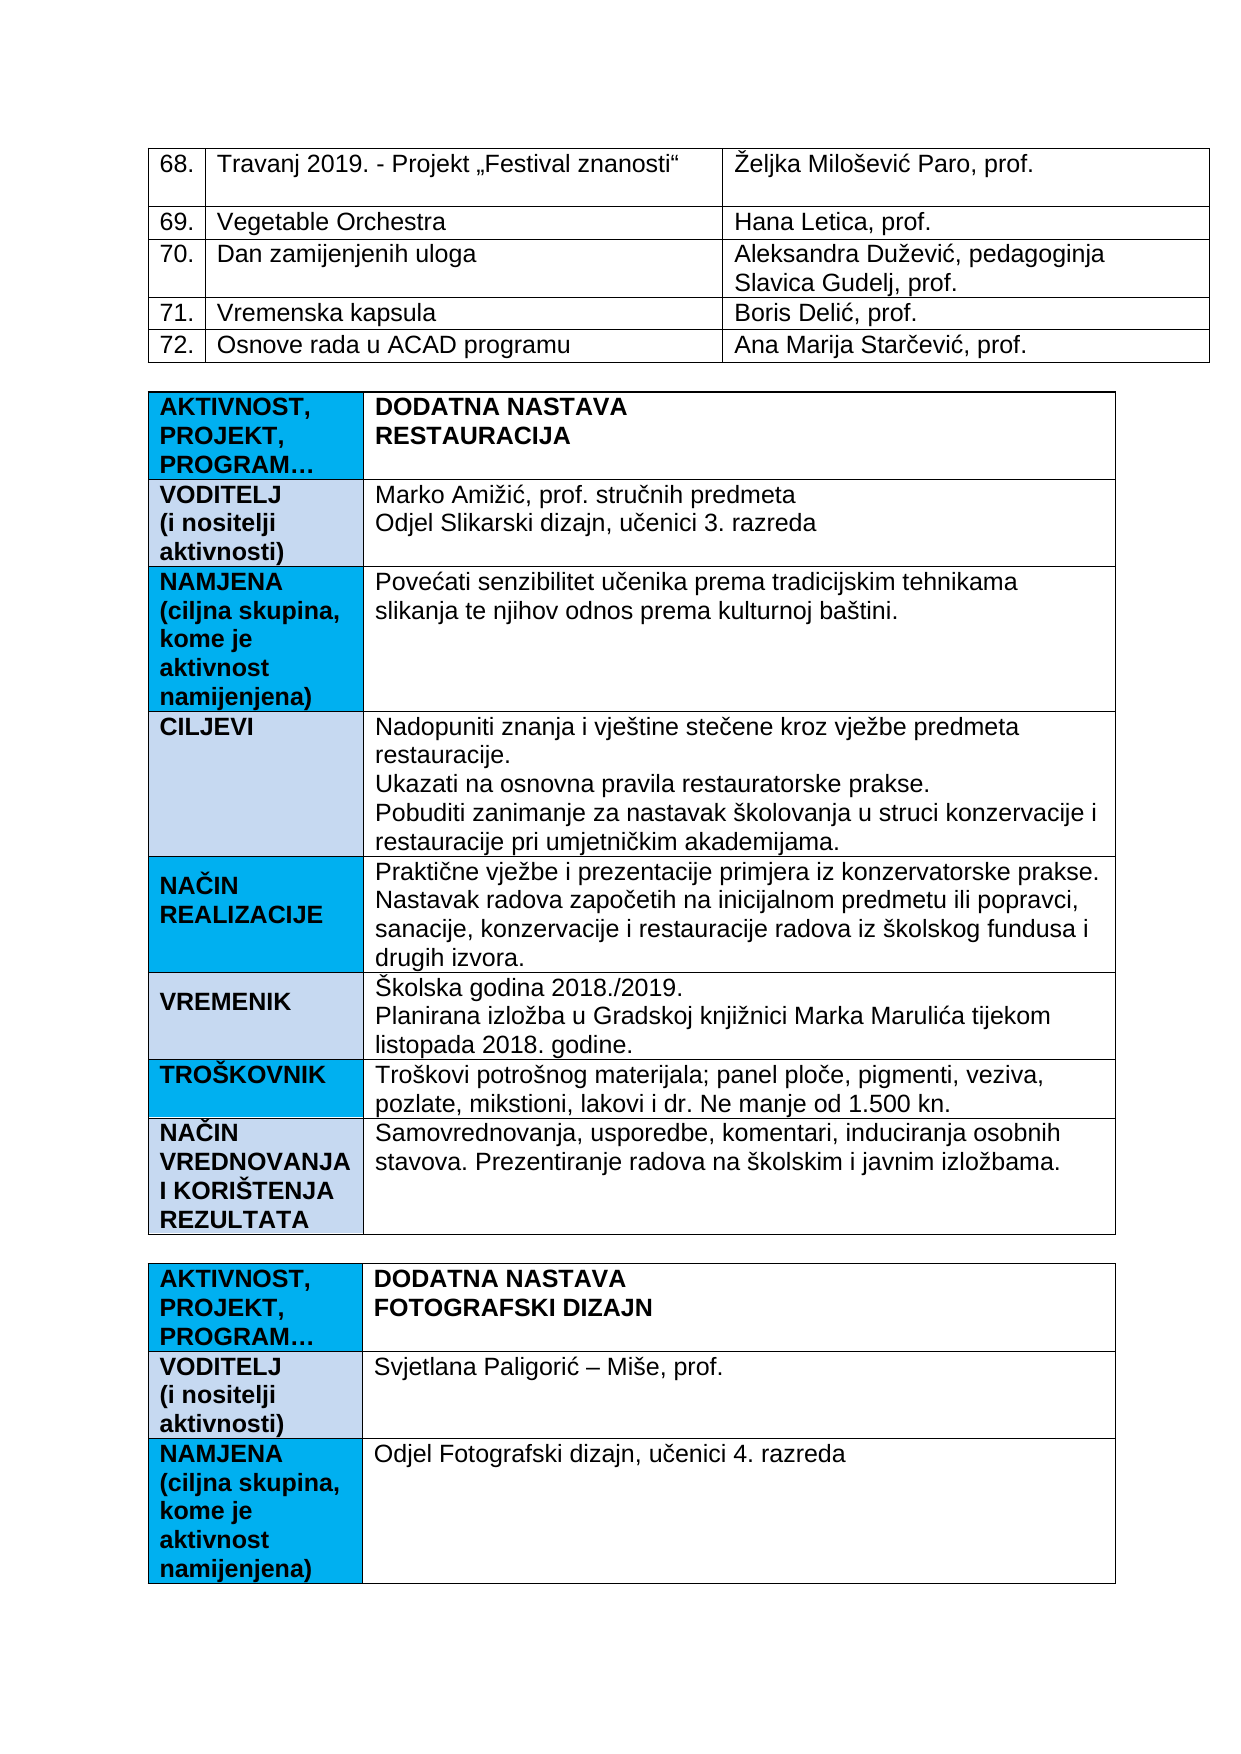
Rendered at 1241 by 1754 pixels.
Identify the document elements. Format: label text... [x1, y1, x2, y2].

table_cell VREMENIK [149, 973, 363, 1059]
table_cell Marko Amižić, prof. stručnih predmeta Odjel Slikarski dizajn, učenici 3. razreda [364, 480, 1115, 566]
table_cell NAMJENA (ciljna skupina, kome je aktivnost namijenjena) [149, 567, 363, 711]
table_cell Željka Milošević Paro, prof. [723, 149, 1209, 206]
table_cell 69. [149, 207, 205, 238]
table_cell Aleksandra Dužević, pedagoginja Slavica Gudelj, prof. [723, 240, 1209, 297]
table_cell Osnove rada u ACAD programu [206, 330, 722, 362]
table_cell CILJEVI [149, 712, 363, 856]
table_cell 70. [149, 240, 205, 297]
table_header AKTIVNOST, PROJEKT, PROGRAM… [149, 1264, 362, 1351]
table_cell Travanj 2019. - Projekt „Festival znanosti“ [206, 149, 722, 206]
table_cell Svjetlana Paligorić – Miše, prof. [363, 1352, 1115, 1438]
table_cell 71. [149, 298, 205, 329]
table_cell VODITELJ (i nositelji aktivnosti) [149, 1352, 362, 1438]
table_header DODATNA NASTAVA FOTOGRAFSKI DIZAJN [363, 1264, 1115, 1351]
table_cell NAČIN REALIZACIJE [149, 857, 363, 972]
table_cell Nadopuniti znanja i vještine stečene kroz vježbe predmeta restauracije. Ukazati na osnovna pravila restauratorske prakse. Pobuditi zanimanje za nastavak školovanja u struci konzervacije i restauracije pri umjetničkim akademijama. [364, 712, 1115, 856]
table_cell 72. [149, 330, 205, 362]
table_cell Školska godina 2018./2019. Planirana izložba u Gradskoj knjižnici Marka Marulića tijekom listopada 2018. godine. [364, 973, 1115, 1059]
table_cell 68. [149, 149, 205, 206]
table_cell Vremenska kapsula [206, 298, 722, 329]
table_cell Dan zamijenjenih uloga [206, 240, 722, 297]
table_cell Vegetable Orchestra [206, 207, 722, 238]
table_header DODATNA NASTAVA RESTAURACIJA [364, 393, 1115, 479]
table_cell Ana Marija Starčević, prof. [723, 330, 1209, 362]
table_cell Odjel Fotografski dizajn, učenici 4. razreda [363, 1439, 1115, 1583]
table_cell Povećati senzibilitet učenika prema tradicijskim tehnikama slikanja te njihov odnos prema kulturnoj baštini. [364, 567, 1115, 711]
table_cell NAMJENA (ciljna skupina, kome je aktivnost namijenjena) [149, 1439, 362, 1583]
table_cell VODITELJ (i nositelji aktivnosti) [149, 480, 363, 566]
table_cell Praktične vježbe i prezentacije primjera iz konzervatorske prakse. Nastavak radova započetih na inicijalnom predmetu ili popravci, sanacije, konzervacije i restauracije radova iz školskog fundusa i drugih izvora. [364, 857, 1115, 972]
table_header AKTIVNOST, PROJEKT, PROGRAM… [149, 393, 363, 479]
table_cell NAČIN VREDNOVANJA I KORIŠTENJA REZULTATA [149, 1119, 363, 1233]
table_cell Hana Letica, prof. [723, 207, 1209, 238]
table_cell Boris Delić, prof. [723, 298, 1209, 329]
table_cell TROŠKOVNIK [149, 1060, 363, 1117]
table_cell Troškovi potrošnog materijala; panel ploče, pigmenti, veziva, pozlate, mikstioni, lakovi i dr. Ne manje od 1.500 kn. [364, 1060, 1115, 1117]
table_cell Samovrednovanja, usporedbe, komentari, induciranja osobnih stavova. Prezentiranje radova na školskim i javnim izložbama. [364, 1119, 1115, 1233]
